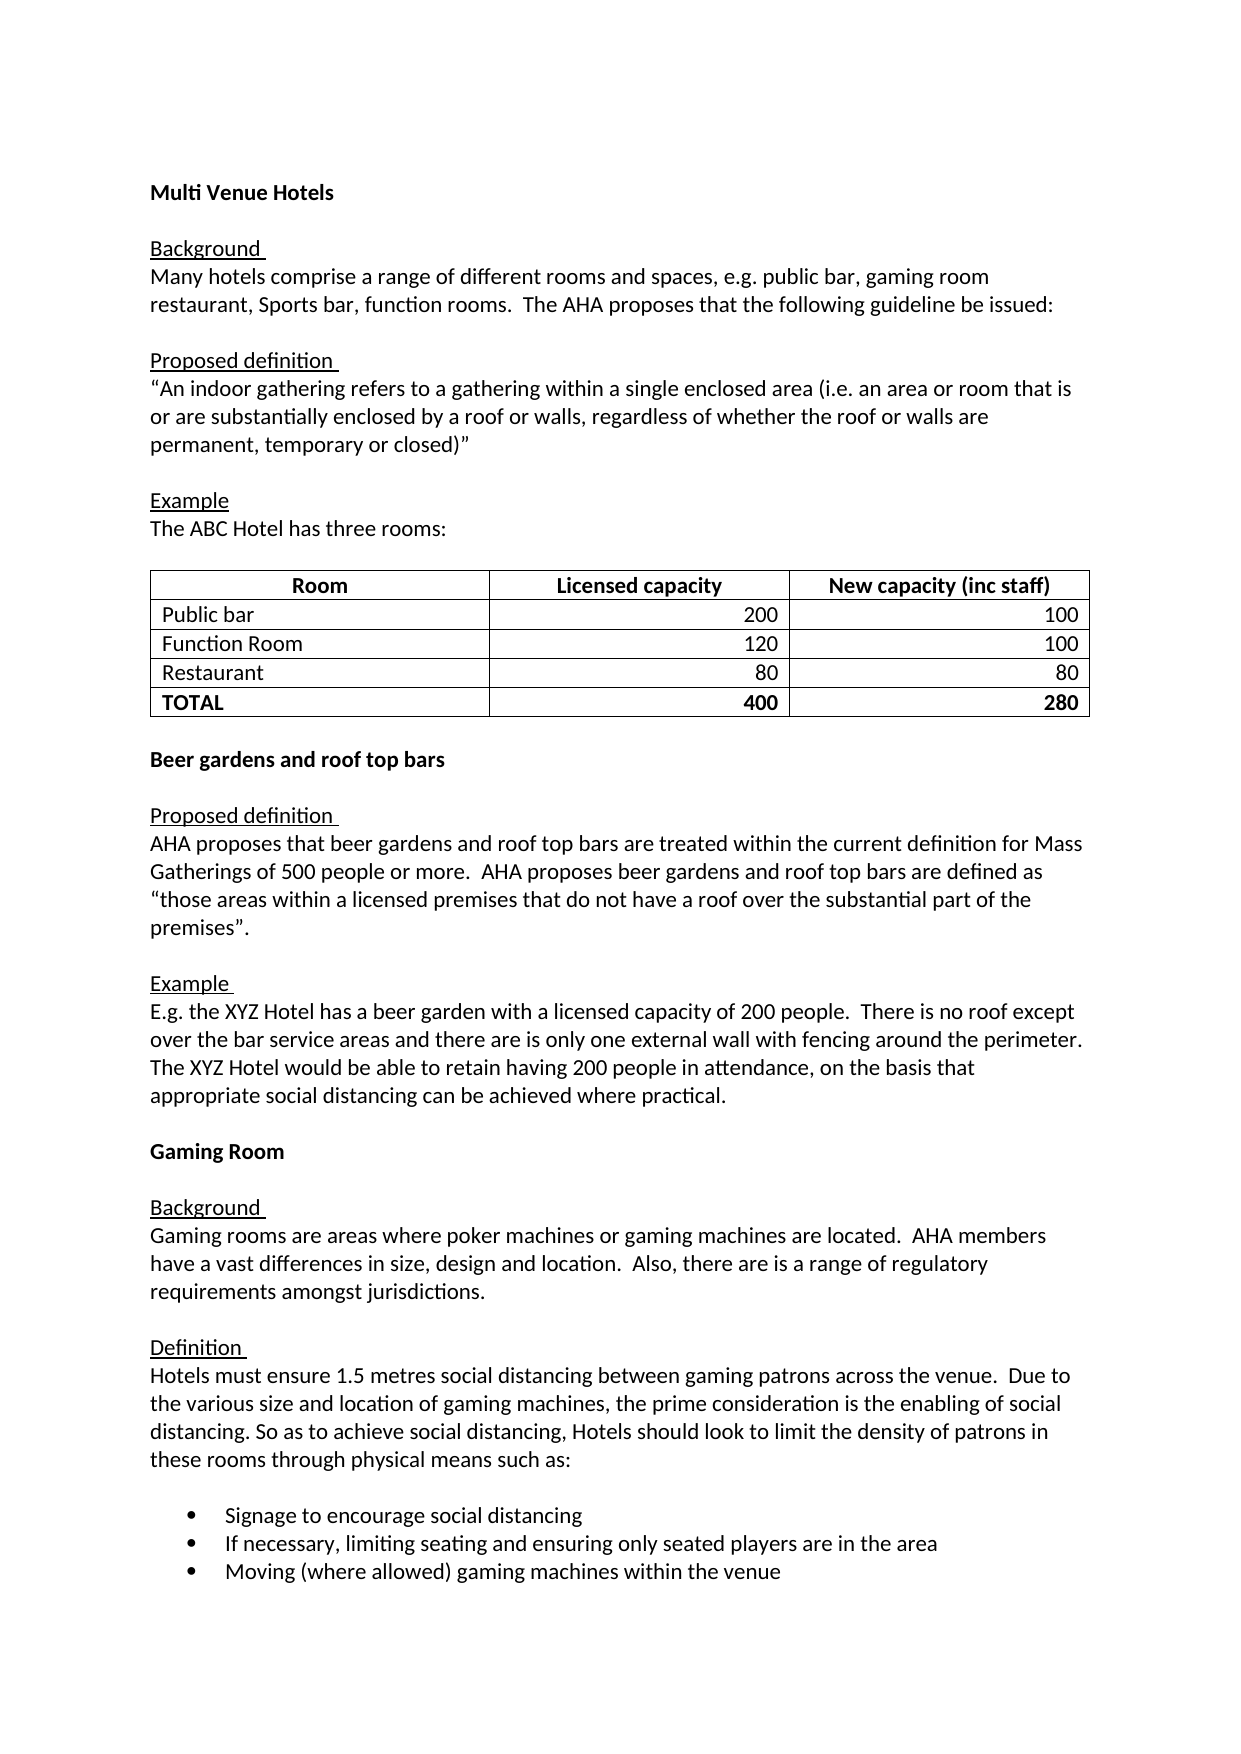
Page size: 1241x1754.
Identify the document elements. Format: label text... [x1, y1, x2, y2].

text Proposed definition [150, 346, 1090, 374]
list If necessary, limiting seating and ensuring only seated players are in the area [187, 1529, 1090, 1557]
table_cell 80 [490, 659, 789, 687]
table_cell 280 [790, 688, 1089, 716]
text Example [150, 969, 1090, 997]
table_cell 100 [790, 600, 1089, 628]
text Gaming Room [150, 1137, 1090, 1165]
text Background [150, 1193, 1090, 1221]
table_cell 100 [790, 630, 1089, 657]
text Gaming rooms are areas where poker machines or gaming machines are located. AHA members have a vast differences in size, design and location. Also, there are is a range of regulatory requirements amongst jurisdictions. [150, 1221, 1090, 1305]
table_header Room [151, 571, 489, 599]
text Hotels must ensure 1.5 metres social distancing between gaming patrons across the venue. Due to the various size and location of gaming machines, the prime consideration is the enabling of social distancing. So as to achieve social distancing, Hotels should look to limit the density of patrons in these rooms through physical means such as: [150, 1361, 1090, 1473]
table_cell 120 [490, 630, 789, 657]
table_cell Public bar [151, 600, 489, 628]
text The ABC Hotel has three rooms: [150, 514, 1090, 542]
list Moving (where allowed) gaming machines within the venue [187, 1557, 1090, 1585]
text Example [150, 486, 1090, 514]
text E.g. the XYZ Hotel has a beer garden with a licensed capacity of 200 people. There is no roof except over the bar service areas and there are is only one external wall with fencing around the perimeter. The XYZ Hotel would be able to retain having 200 people in attendance, on the basis that appropriate social distancing can be achieved where practical. [150, 997, 1090, 1109]
table_cell 400 [490, 688, 789, 716]
text Beer gardens and roof top bars [150, 745, 1090, 773]
table_header Licensed capacity [490, 571, 789, 599]
list Signage to encourage social distancing [187, 1501, 1090, 1529]
table_cell 200 [490, 600, 789, 628]
table_cell Function Room [151, 630, 489, 657]
table_cell TOTAL [151, 688, 489, 716]
text AHA proposes that beer gardens and roof top bars are treated within the current definition for Mass Gatherings of 500 people or more. AHA proposes beer gardens and roof top bars are defined as “those areas within a licensed premises that do not have a roof over the substantial part of the premises”. [150, 829, 1090, 941]
table_header New capacity (inc staff) [790, 571, 1089, 599]
table_cell 80 [790, 659, 1089, 687]
text “An indoor gathering refers to a gathering within a single enclosed area (i.e. an area or room that is or are substantially enclosed by a roof or walls, regardless of whether the roof or walls are permanent, temporary or closed)” [150, 374, 1090, 458]
text Many hotels comprise a range of different rooms and spaces, e.g. public bar, gaming room restaurant, Sports bar, function rooms. The AHA proposes that the following guideline be issued: [150, 262, 1090, 318]
text Background [150, 234, 1090, 262]
text Proposed definition [150, 801, 1090, 829]
table_cell Restaurant [151, 659, 489, 687]
text Multi Venue Hotels [150, 178, 1090, 206]
text Definition [150, 1333, 1090, 1361]
